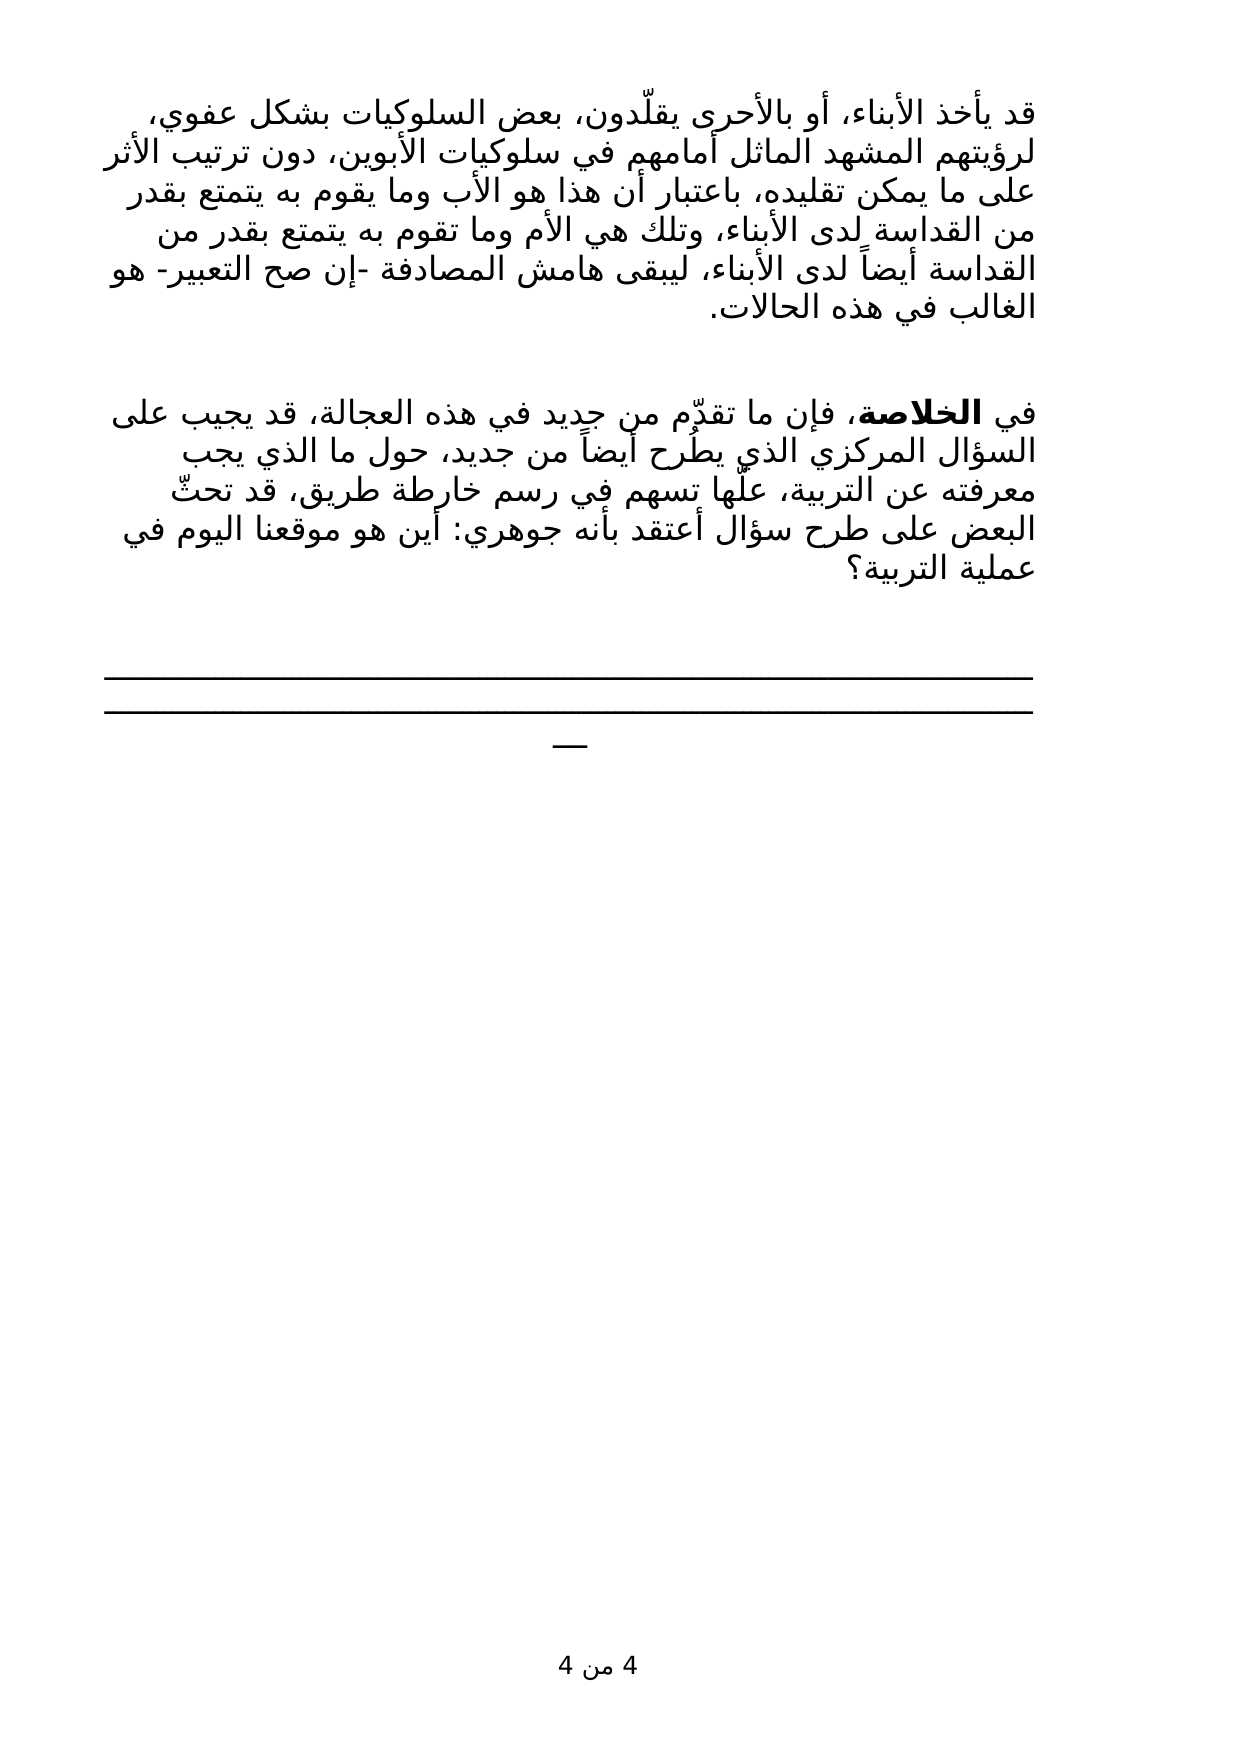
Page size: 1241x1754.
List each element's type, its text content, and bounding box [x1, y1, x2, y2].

text ــــــــــــــــــــــــــــــــــــــــــــــــــــــــــــــــــــــــــــــــــــــــــــــــــــــــــــــــــــــــــــــــــــــــــــــــــــــــــــــــــــــــــــــــــــــــــــــــــــــــــــــــــــــــــــــ [103, 654, 1037, 756]
text في الخلاصة، فإن ما تقدّم من جديد في هذه العجالة، قد يجيب على السؤال المركزي الذي يطُرح أيضاً من جديد، حول ما الذي يجب معرفته عن التربية، علّها تسهم في رسم خارطة طريق، قد تحثّ البعض على طرح سؤال أعتقد بأنه جوهري: أين هو موقعنا اليوم في عملية التربية؟ [103, 393, 1037, 587]
text قد يأخذ الأبناء، أو بالأحرى يقلّدون، بعض السلوكيات بشكل عفوي، لرؤيتهم المشهد الماثل أمامهم في سلوكيات الأبوين، دون ترتيب الأثر على ما يمكن تقليده، باعتبار أن هذا هو الأب وما يقوم به يتمتع بقدر من القداسة لدى الأبناء، وتلك هي الأم وما تقوم به يتمتع بقدر من القداسة أيضاً لدى الأبناء، ليبقى هامش المصادفة -إن صح التعبير- هو الغالب في هذه الحالات. [103, 94, 1037, 327]
